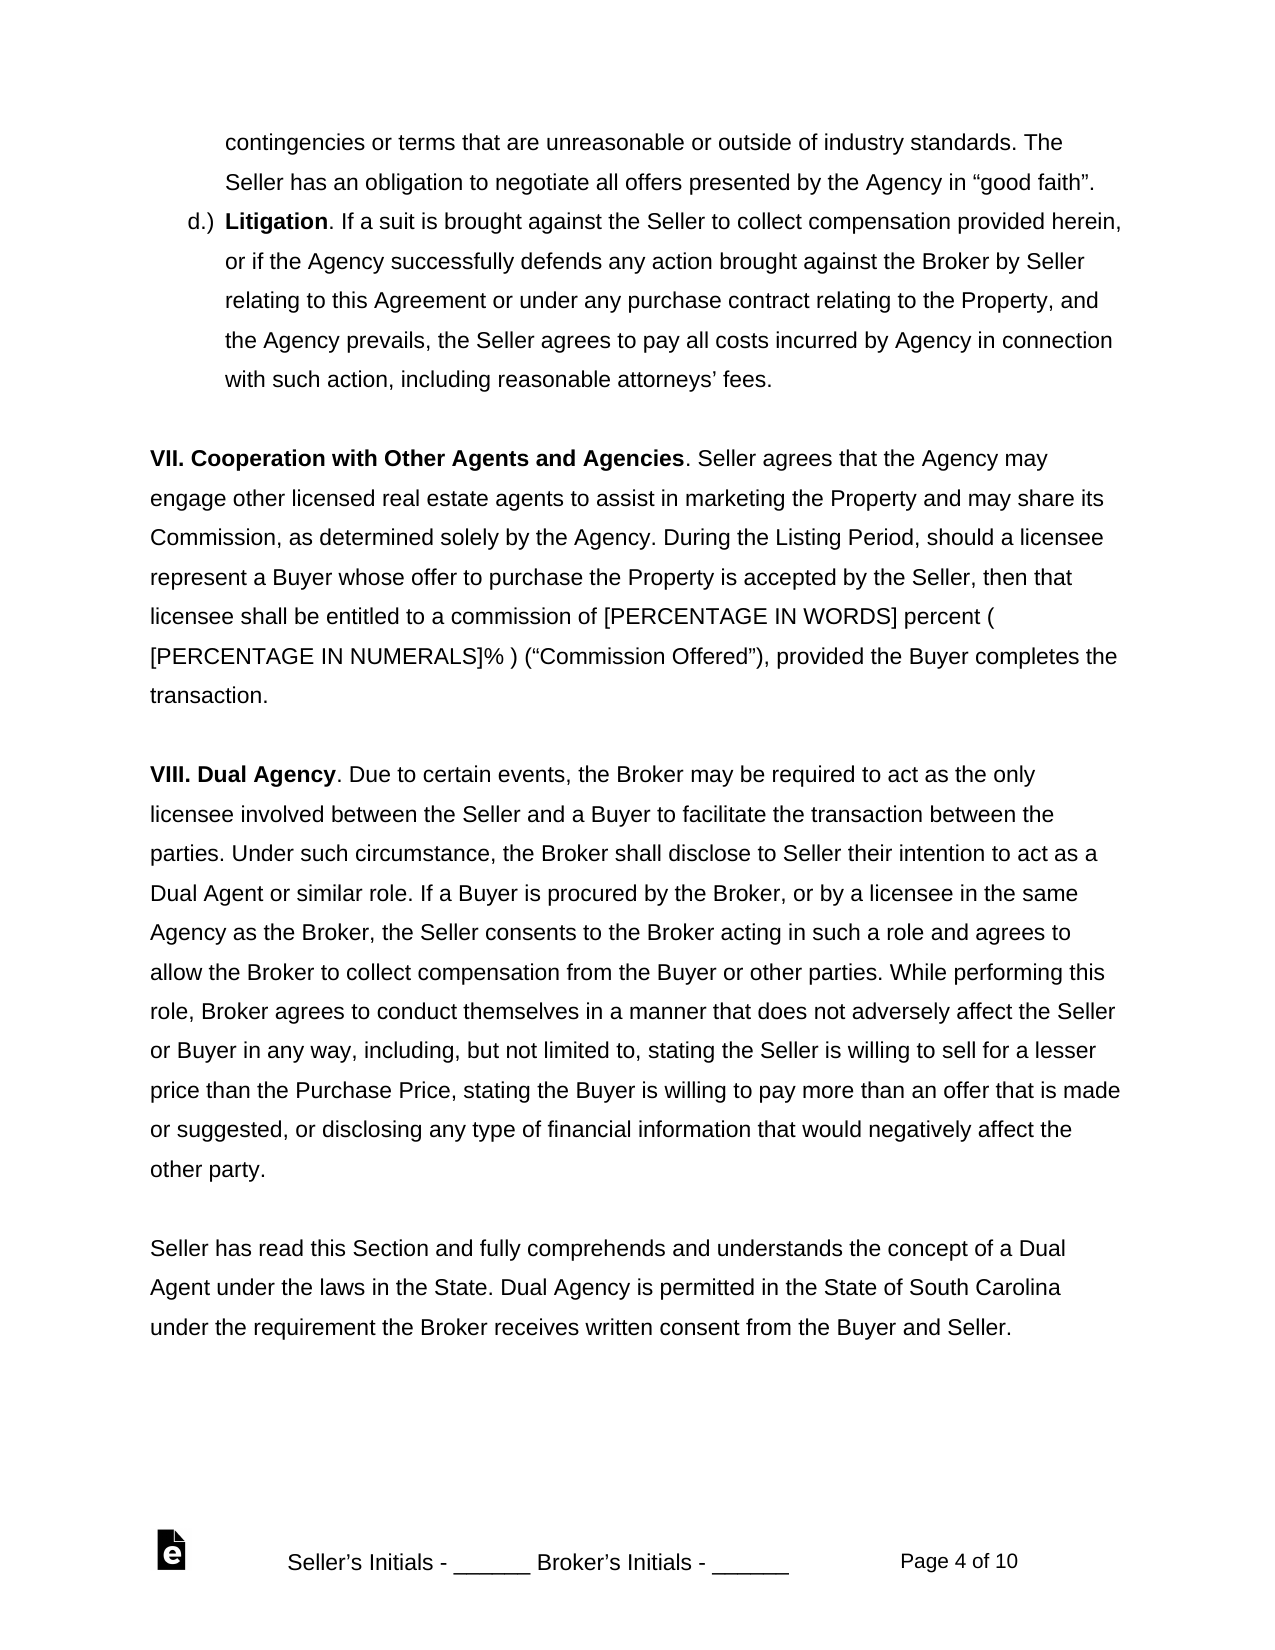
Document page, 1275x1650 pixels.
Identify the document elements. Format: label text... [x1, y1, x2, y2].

text VIII. Dual Agency. Due to certain events, the Broker may be required to act as the only licensee involved between the Seller and a Buyer to facilitate the transaction between the parties. Under such circumstance, the Broker shall disclose to Seller their intention to act as a Dual Agent or similar role. If a Buyer is procured by the Broker, or by a licensee in the same Agency as the Broker, the Seller consents to the Broker acting in such a role and agrees to allow the Broker to collect compensation from the Buyer or other parties. While performing this role, Broker agrees to conduct themselves in a manner that does not adversely affect the Seller or Buyer in any way, including, but not limited to, stating the Seller is willing to sell for a lesser price than the Purchase Price, stating the Buyer is willing to pay more than an offer that is made or suggested, or disclosing any type of financial information that would negatively affect the other party. [150, 761, 1125, 1182]
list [187, 129, 1125, 195]
text Seller has read this Section and fully comprehends and understands the concept of a Dual Agent under the laws in the State. Dual Agency is permitted in the State of South Carolina under the requirement the Broker receives written consent from the Buyer and Seller. [150, 1235, 1125, 1340]
text VII. Cooperation with Other Agents and Agencies. Seller agrees that the Agency may engage other licensed real estate agents to assist in marketing the Property and may share its Commission, as determined solely by the Agency. During the Listing Period, should a licensee represent a Buyer whose offer to purchase the Property is accepted by the Seller, then that licensee shall be entitled to a commission of [PERCENTAGE IN WORDS] percent ( [PERCENTAGE IN NUMERALS]% ) (“Commission Offered”), provided the Buyer completes the transaction. [150, 445, 1125, 708]
picture [150, 1528, 192, 1571]
list Litigation. If a suit is brought against the Seller to collect compensation provided herein, or if the Agency successfully defends any action brought against the Broker by Seller relating to this Agreement or under any purchase contract relating to the Property, and the Agency prevails, the Seller agrees to pay all costs incurred by Agency in connection with such action, including reasonable attorneys’ fees. [187, 208, 1125, 393]
